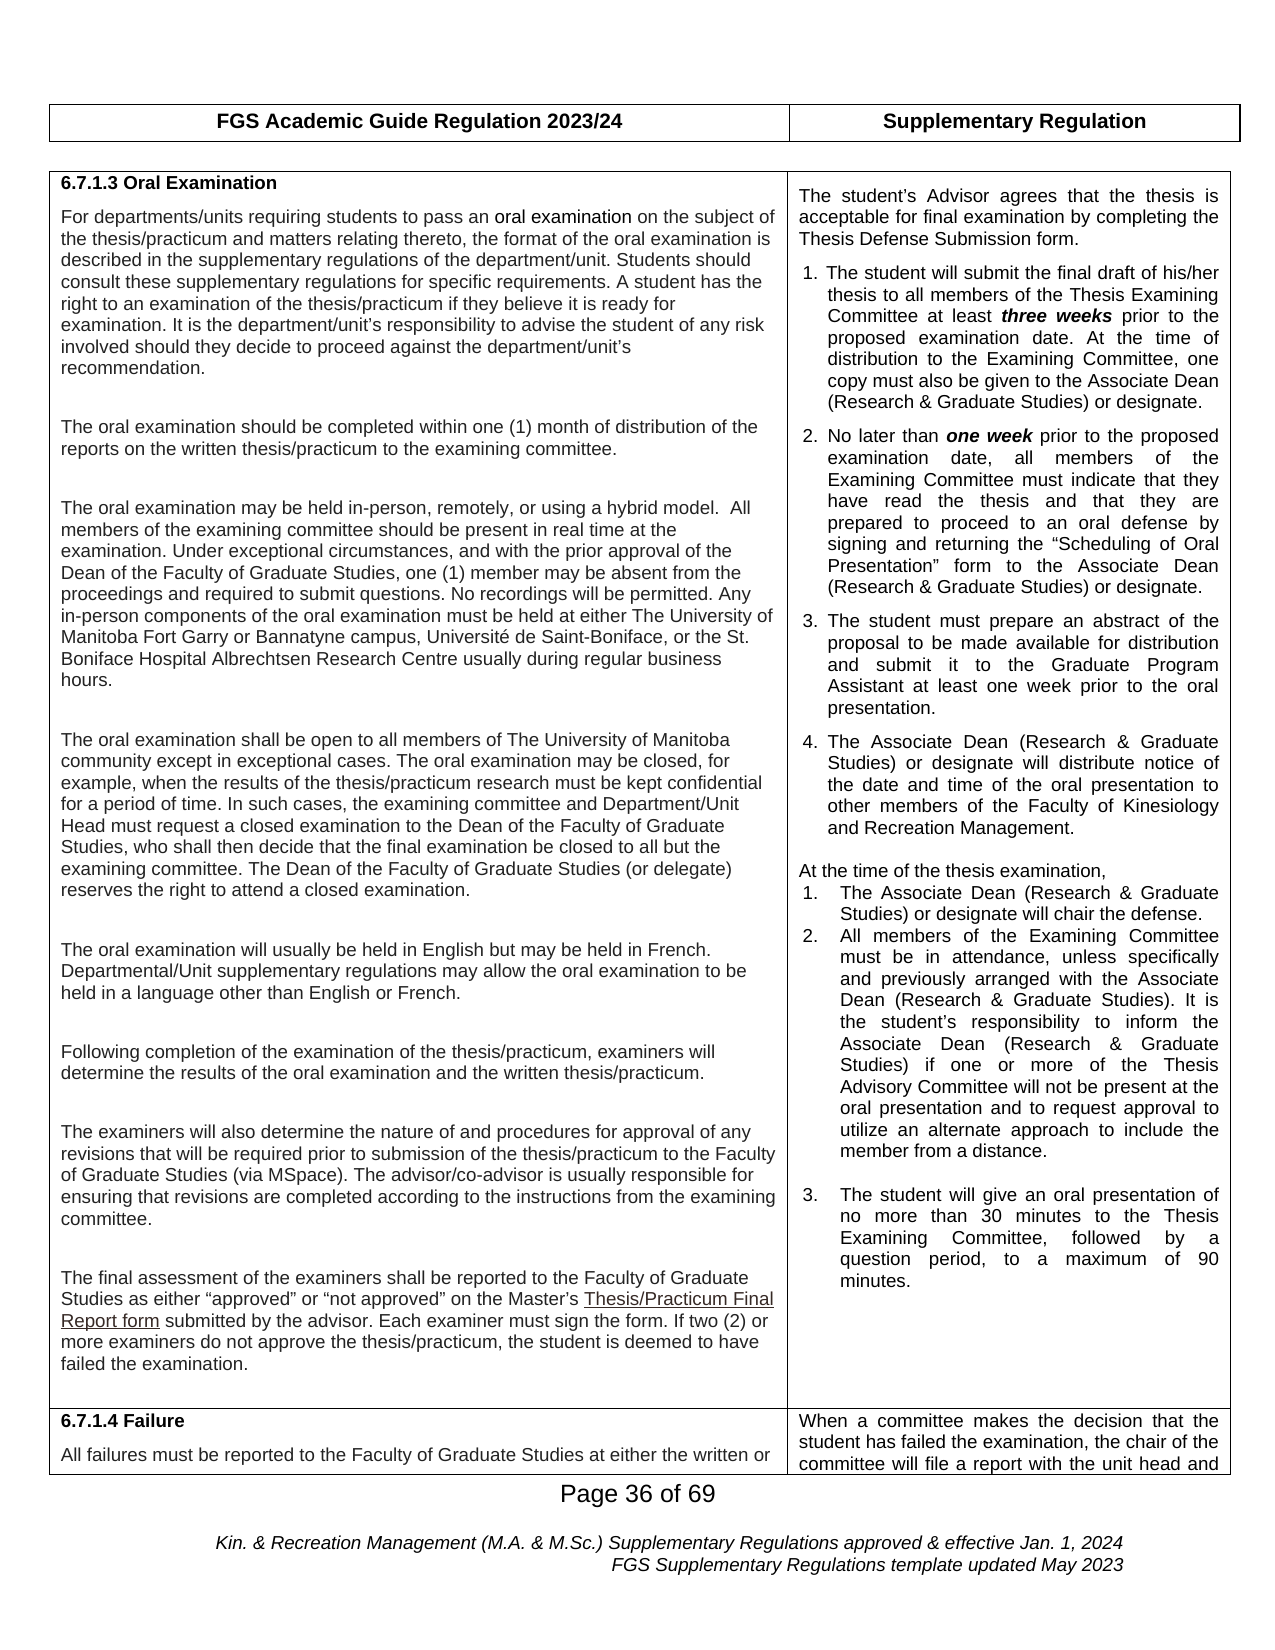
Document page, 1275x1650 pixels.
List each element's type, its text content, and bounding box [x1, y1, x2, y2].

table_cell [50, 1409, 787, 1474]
table_cell The student’s Advisor agrees that the thesis is acceptable for final examination by completing the Thesis Defense Submission form. The student will submit the final draft of his/her thesis to all members of the Thesis Examining Committee at least three weeks prior to the proposed examination date. At the time of distribution to the Examining Committee, one copy must also be given to the Associate Dean (Research & Graduate Studies) or designate. No later than one week prior to the proposed examination date, all members of the Examining Committee must indicate that they have read the thesis and that they are prepared to proceed to an oral defense by signing and returning the “Scheduling of Oral Presentation” form to the Associate Dean (Research & Graduate Studies) or designate. The student must prepare an abstract of the proposal to be made available for distribution and submit it to the Graduate Program Assistant at least one week prior to the oral presentation. The Associate Dean (Research & Graduate Studies) or designate will distribute notice of the date and time of the oral presentation to other members of the Faculty of Kinesiology and Recreation Management. At the time of the thesis examination, The Associate Dean (Research & Graduate Studies) or designate will chair the defense. All members of the Examining Committee must be in attendance, unless specifically and previously arranged with the Associate Dean (Research & Graduate Studies). It is the student’s responsibility to inform the Associate Dean (Research & Graduate Studies) if one or more of the Thesis Advisory Committee will not be present at the oral presentation and to request approval to utilize an alternate approach to include the member from a distance. The student will give an oral presentation of no more than 30 minutes to the Thesis Examining Committee, followed by a question period, to a maximum of 90 minutes. [788, 172, 1230, 1408]
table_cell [788, 1409, 1230, 1474]
table_cell 6.7.1.3 Oral Examination For departments/units requiring students to pass an oral examination on the subject of the thesis/practicum and matters relating thereto, the format of the oral examination is described in the supplementary regulations of the department/unit. Students should consult these supplementary regulations for specific requirements. A student has the right to an examination of the thesis/practicum if they believe it is ready for examination. It is the department/unit’s responsibility to advise the student of any risk involved should they decide to proceed against the department/unit’s recommendation. The oral examination should be completed within one (1) month of distribution of the reports on the written thesis/practicum to the examining committee. The oral examination may be held in-person, remotely, or using a hybrid model. All members of the examining committee should be present in real time at the examination. Under exceptional circumstances, and with the prior approval of the Dean of the Faculty of Graduate Studies, one (1) member may be absent from the proceedings and required to submit questions. No recordings will be permitted. Any in-person components of the oral examination must be held at either The University of Manitoba Fort Garry or Bannatyne campus, Université de Saint-Boniface, or the St. Boniface Hospital Albrechtsen Research Centre usually during regular business hours. The oral examination shall be open to all members of The University of Manitoba community except in exceptional cases. The oral examination may be closed, for example, when the results of the thesis/practicum research must be kept confidential for a period of time. In such cases, the examining committee and Department/Unit Head must request a closed examination to the Dean of the Faculty of Graduate Studies, who shall then decide that the final examination be closed to all but the examining committee. The Dean of the Faculty of Graduate Studies (or delegate) reserves the right to attend a closed examination. The oral examination will usually be held in English but may be held in French. Departmental/Unit supplementary regulations may allow the oral examination to be held in a language other than English or French. Following completion of the examination of the thesis/practicum, examiners will determine the results of the oral examination and the written thesis/practicum. The examiners will also determine the nature of and procedures for approval of any revisions that will be required prior to submission of the thesis/practicum to the Faculty of Graduate Studies (via MSpace). The advisor/co-advisor is usually responsible for ensuring that revisions are completed according to the instructions from the examining committee. The final assessment of the examiners shall be reported to the Faculty of Graduate Studies as either “approved” or “not approved” on the Master’s Thesis/Practicum Final Report form submitted by the advisor. Each examiner must sign the form. If two (2) or more examiners do not approve the thesis/practicum, the student is deemed to have failed the examination. [50, 172, 787, 1408]
